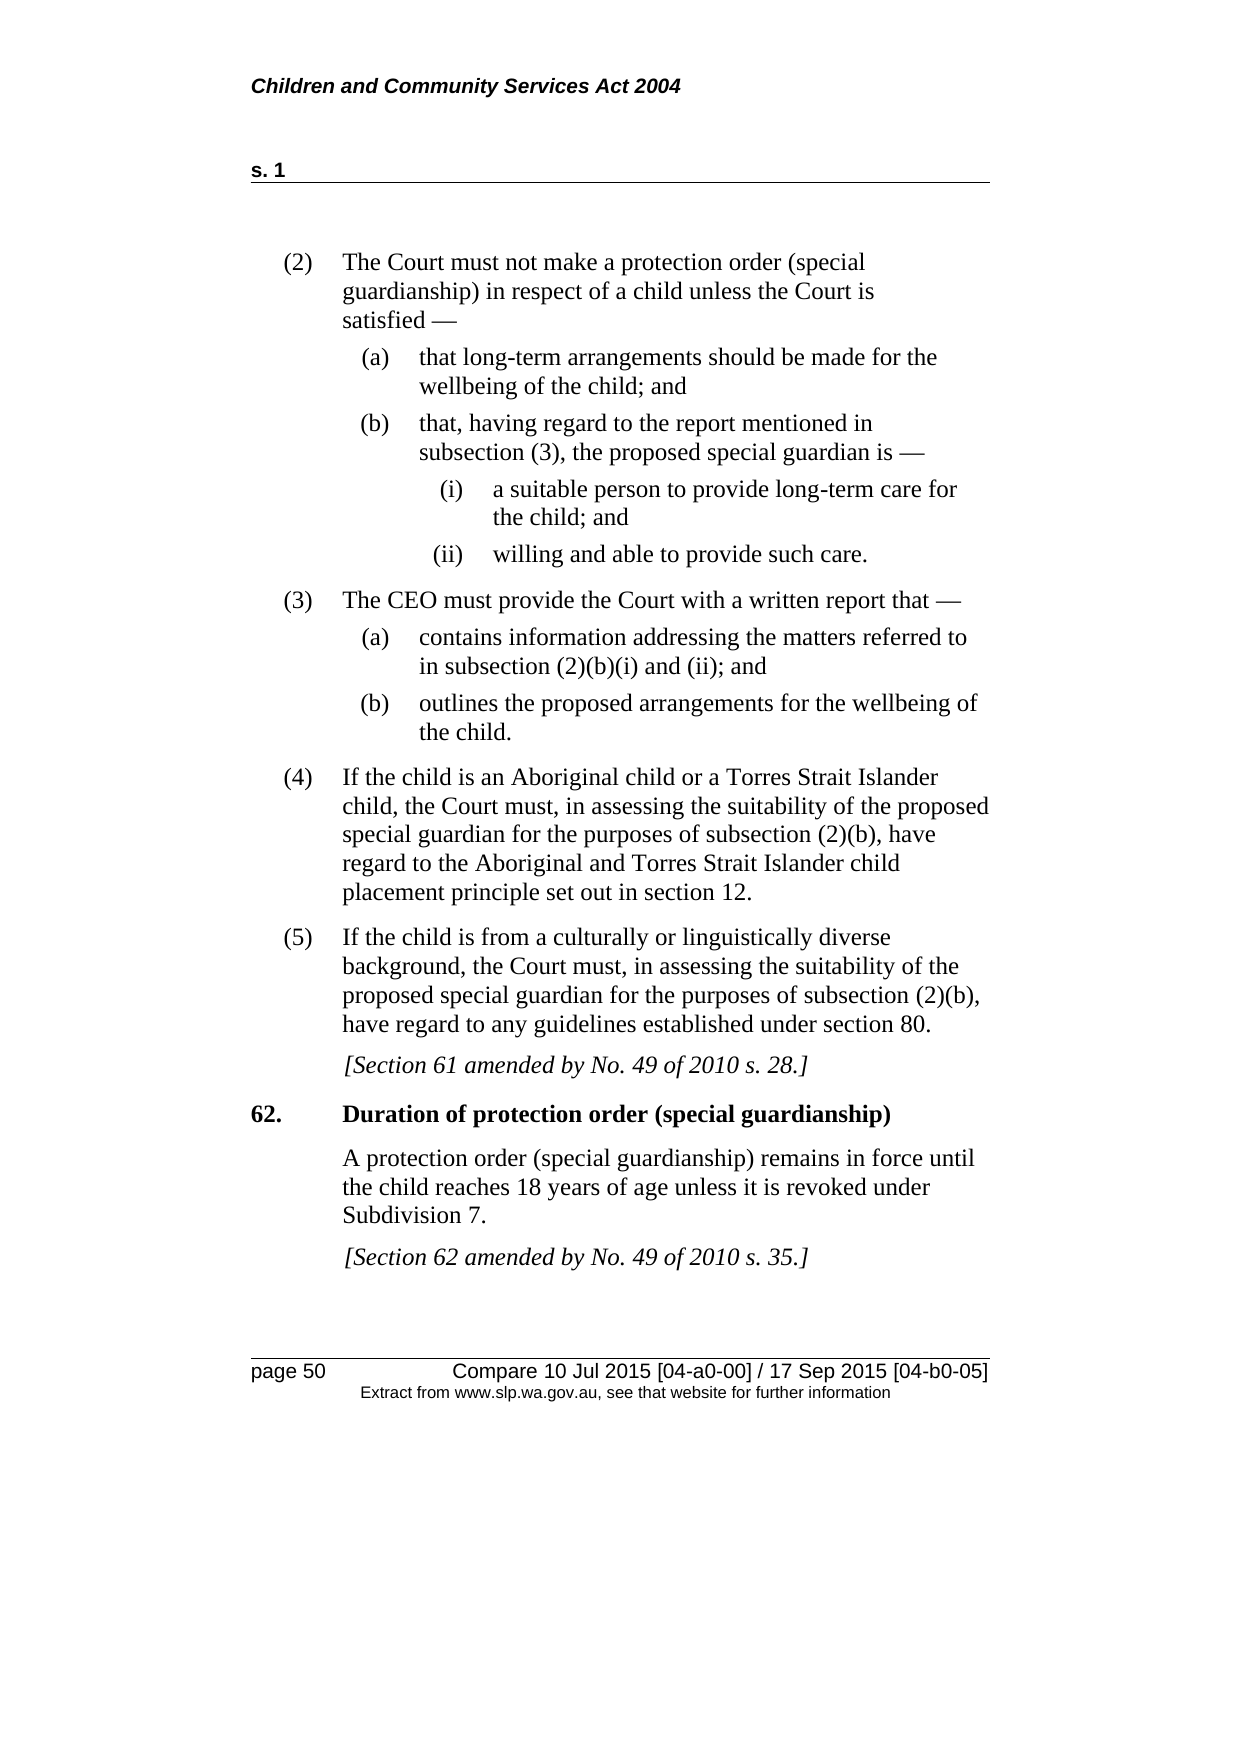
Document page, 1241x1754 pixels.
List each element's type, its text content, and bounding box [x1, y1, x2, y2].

text (5) If the child is from a culturally or linguistically diverse background, the Court must, in assessing the suitability of the proposed special guardian for the purposes of subsection (2)(b), have regard to any guidelines established under section 80. [251, 922, 990, 1037]
text (4) If the child is an Aboriginal child or a Torres Strait Islander child, the Court must, in assessing the suitability of the proposed special guardian for the purposes of subsection (2)(b), have regard to the Aboriginal and Torres Strait Islander child placement principle set out in section 12. [251, 762, 990, 906]
text (b) that, having regard to the report mentioned in subsection (3), the proposed special guardian is — [251, 408, 990, 465]
text (i) a suitable person to provide long-term care for the child; and [251, 474, 990, 531]
text (a) that long-term arrangements should be made for the wellbeing of the child; and [251, 342, 990, 399]
text (b) outlines the proposed arrangements for the wellbeing of the child. [251, 688, 990, 745]
text (a) contains information addressing the matters referred to in subsection (2)(b)(i) and (ii); and [251, 622, 990, 679]
text (ii) willing and able to provide such care. [251, 539, 990, 568]
text [Section 62 amended by No. 49 of 2010 s. 35.] [251, 1242, 990, 1270]
text (2) The Court must not make a protection order (special guardianship) in respect of a child unless the Court is satisfied — [251, 247, 990, 334]
text A protection order (special guardianship) remains in force until the child reaches 18 years of age unless it is revoked under Subdivision 7. [251, 1143, 990, 1229]
subtitle 62. Duration of protection order (special guardianship) [251, 1099, 990, 1128]
text [Section 61 amended by No. 49 of 2010 s. 28.] [251, 1050, 990, 1079]
text (3) The CEO must provide the Court with a written report that — [251, 585, 990, 614]
